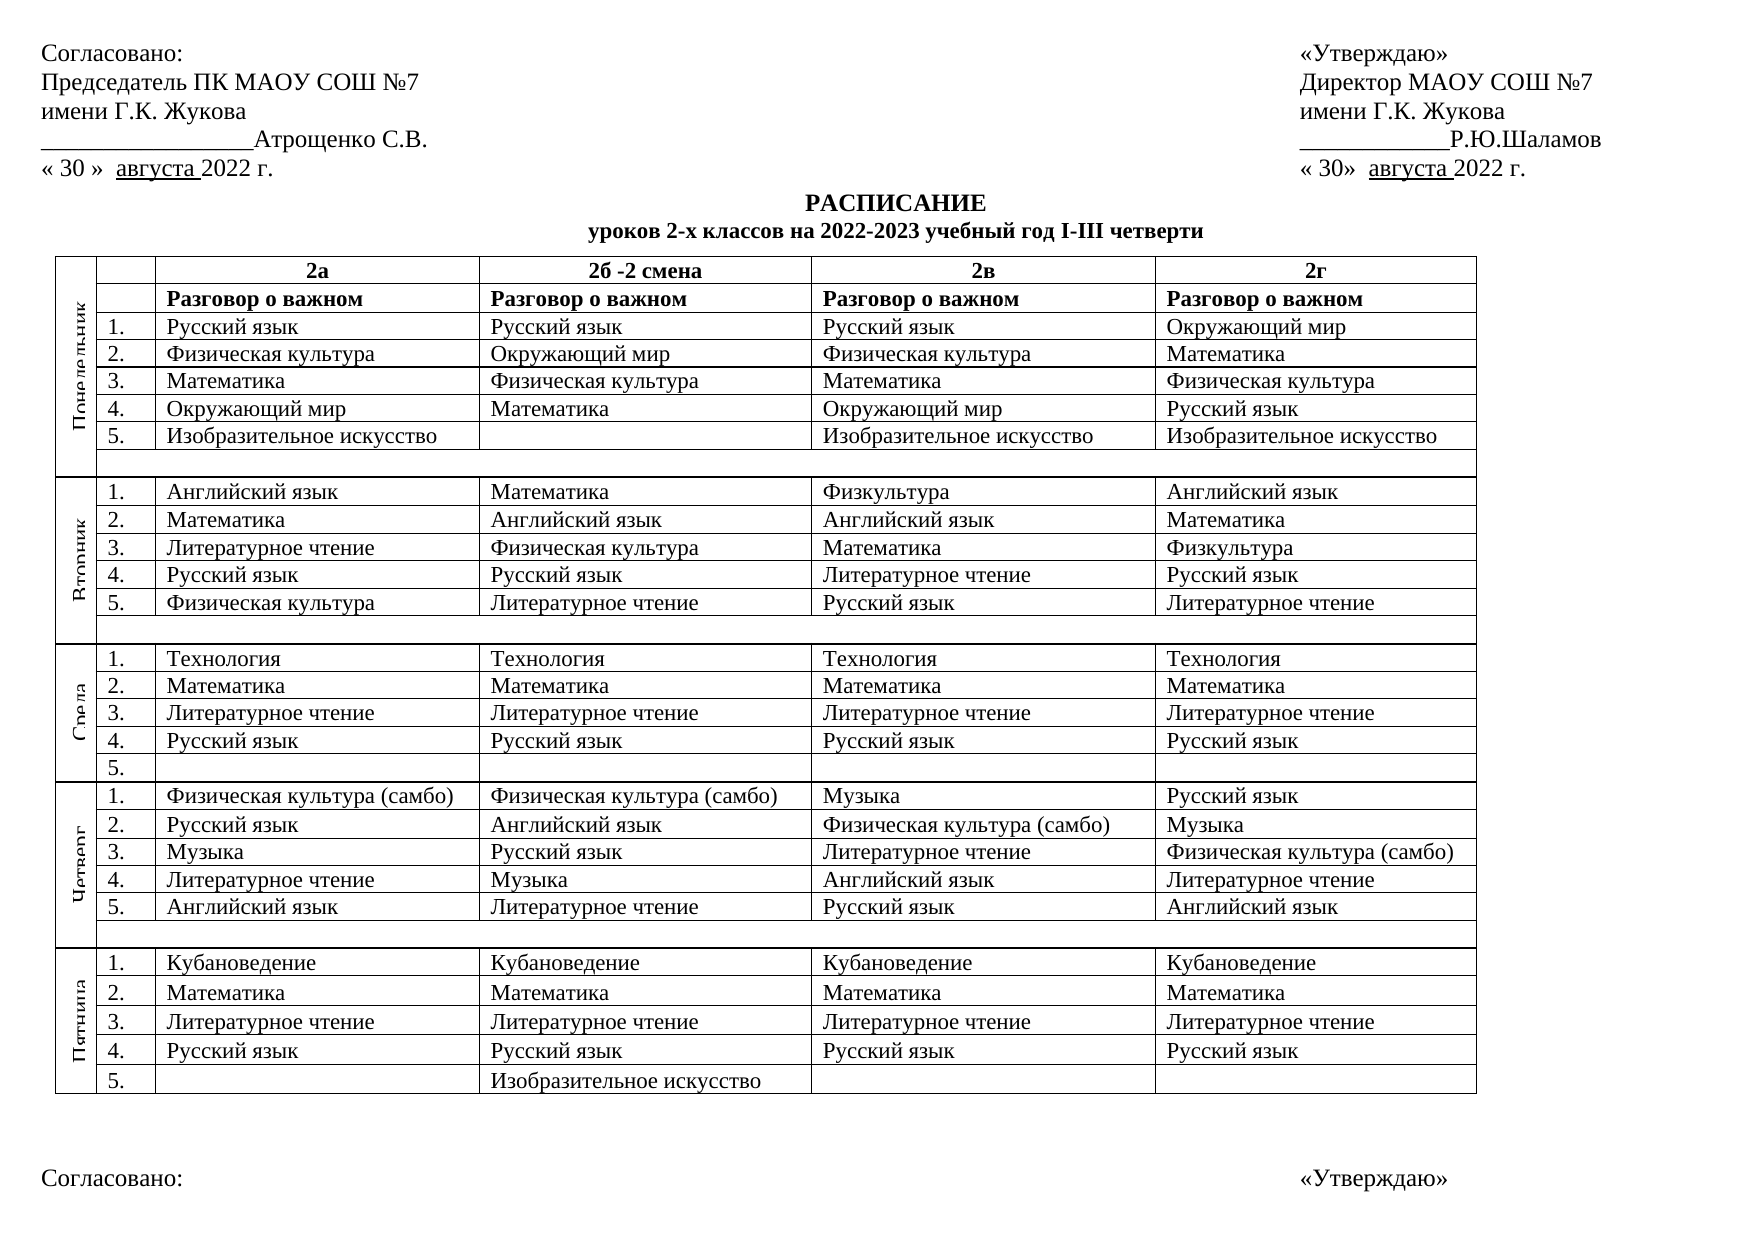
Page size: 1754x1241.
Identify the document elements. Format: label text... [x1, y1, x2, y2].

table_cell Физическая культура [480, 534, 811, 560]
table_cell Четверг [56, 783, 96, 947]
table_cell Математика [480, 976, 811, 1005]
table_cell Математика [480, 395, 811, 421]
table_cell Физическая культура (самбо) [156, 783, 479, 809]
table_header «Утверждаю» Директор МАОУ СОШ №7 имени Г.К. Жукова ____________Р.Ю.Шаламов « 30» августа . [934, 38, 1706, 188]
table_cell Английский язык [1156, 478, 1476, 504]
table_cell Русский язык [812, 893, 1155, 919]
table_cell Кубановедение [480, 949, 811, 975]
table_cell Разговор о важном [812, 284, 1155, 312]
table_cell 1. [97, 949, 155, 975]
table_cell Русский язык [1156, 1035, 1476, 1064]
table_cell 1. [97, 478, 155, 504]
table_cell Русский язык [1156, 395, 1476, 421]
table_header 2а [156, 257, 479, 283]
table_cell [156, 754, 479, 781]
table_cell Литературное чтение [812, 839, 1155, 865]
table_cell Литературное чтение [156, 699, 479, 726]
table_cell Музыка [812, 783, 1155, 809]
table_cell 4. [97, 727, 155, 753]
table_cell [480, 754, 811, 781]
table_cell Физическая культура [812, 340, 1155, 366]
table_cell 2. [97, 672, 155, 698]
table_cell 1. [97, 783, 155, 809]
table_cell 4. [97, 561, 155, 588]
table_cell Математика [812, 368, 1155, 394]
table_cell Литературное чтение [1156, 866, 1476, 892]
table_cell 3. [97, 534, 155, 560]
table_cell [1156, 754, 1476, 781]
table_cell [97, 616, 1476, 642]
table_cell Математика [156, 976, 479, 1005]
table_cell 2. [97, 976, 155, 1005]
table_cell Русский язык [480, 727, 811, 753]
table_cell Русский язык [812, 589, 1155, 615]
table_cell Литературное чтение [480, 699, 811, 726]
table_cell Русский язык [1156, 727, 1476, 753]
text РАСПИСАНИЕ [29, 188, 1724, 217]
table_cell 4. [97, 395, 155, 421]
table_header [30, 1163, 934, 1211]
table_cell Физическая культура (самбо) [812, 810, 1155, 837]
table_cell 3. [97, 1006, 155, 1034]
table_cell Разговор о важном [480, 284, 811, 312]
table_cell Окружающий мир [480, 340, 811, 366]
table_cell [480, 422, 811, 449]
table_cell Математика [1156, 340, 1476, 366]
table_cell Изобразительное искусство [480, 1065, 811, 1093]
table_cell 4. [97, 866, 155, 892]
table_cell Литературное чтение [1156, 699, 1476, 726]
table_cell Английский язык [812, 866, 1155, 892]
table_cell Английский язык [480, 810, 811, 837]
table_cell Русский язык [156, 810, 479, 837]
table_cell Литературное чтение [480, 893, 811, 919]
table_cell Математика [156, 672, 479, 698]
table_cell Математика [156, 368, 479, 394]
table_cell Вторник [56, 478, 96, 642]
table_cell Русский язык [1156, 783, 1476, 809]
table_cell Изобразительное искусство [156, 422, 479, 449]
table_cell 2. [97, 340, 155, 366]
table_header 2б -2 смена [480, 257, 811, 283]
table_cell Русский язык [480, 1035, 811, 1064]
table_cell [812, 754, 1155, 781]
table_header Согласовано: Председатель ПК МАОУ СОШ №7 имени Г.К. Жукова _________________Атрощенко С.В. « 30 » августа . [30, 38, 934, 188]
table_cell Литературное чтение [812, 699, 1155, 726]
table_cell Математика [812, 976, 1155, 1005]
table_cell Литературное чтение [480, 1006, 811, 1034]
table_cell Русский язык [480, 313, 811, 339]
table_cell Пятница [56, 949, 96, 1093]
table_cell Русский язык [812, 1035, 1155, 1064]
table_cell 2. [97, 810, 155, 837]
table_cell Английский язык [812, 506, 1155, 533]
table_cell Изобразительное искусство [812, 422, 1155, 449]
table_cell Музыка [1156, 810, 1476, 837]
table_cell Физическая культура [1156, 368, 1476, 394]
table_cell 5. [97, 589, 155, 615]
table_cell Английский язык [1156, 893, 1476, 919]
table_cell Окружающий мир [812, 395, 1155, 421]
table_cell Английский язык [156, 478, 479, 504]
table_header Понедельник [56, 257, 96, 476]
table_cell Технология [1156, 645, 1476, 671]
table_cell Кубановедение [1156, 949, 1476, 975]
table_header 2г [1156, 257, 1476, 283]
table_cell Физическая культура (самбо) [1156, 839, 1476, 865]
table_cell Литературное чтение [812, 561, 1155, 588]
table_cell Математика [1156, 506, 1476, 533]
table_cell Музыка [156, 839, 479, 865]
table_cell Кубановедение [812, 949, 1155, 975]
table_cell Русский язык [156, 1035, 479, 1064]
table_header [934, 1163, 1706, 1211]
table_cell 4. [97, 1035, 155, 1064]
table_cell Изобразительное искусство [1156, 422, 1476, 449]
table_cell 1. [97, 645, 155, 671]
table_cell Технология [812, 645, 1155, 671]
table_cell Русский язык [812, 313, 1155, 339]
table_cell Математика [480, 478, 811, 504]
table_cell Литературное чтение [156, 534, 479, 560]
table_cell Физическая культура [480, 368, 811, 394]
text уроков 2-х классов на 2022-2023 учебный год I-III четверти [29, 217, 1724, 243]
table_cell Кубановедение [156, 949, 479, 975]
table_cell Физическая культура (самбо) [480, 783, 811, 809]
table_cell 3. [97, 839, 155, 865]
table_cell [97, 921, 1476, 947]
table_cell Музыка [480, 866, 811, 892]
table_cell Русский язык [812, 727, 1155, 753]
table_cell Физкультура [812, 478, 1155, 504]
table_cell [156, 1065, 479, 1093]
table_cell Математика [480, 672, 811, 698]
table_cell Английский язык [156, 893, 479, 919]
table_cell Русский язык [1156, 561, 1476, 588]
table_cell 3. [97, 699, 155, 726]
table_cell Русский язык [480, 839, 811, 865]
table_cell Литературное чтение [156, 866, 479, 892]
table_cell Окружающий мир [1156, 313, 1476, 339]
table_cell 3. [97, 368, 155, 394]
table_cell Литературное чтение [156, 1006, 479, 1034]
table_cell Математика [1156, 976, 1476, 1005]
table_cell 5. [97, 893, 155, 919]
table_cell Русский язык [156, 561, 479, 588]
table_cell Физическая культура [156, 589, 479, 615]
table_header [97, 257, 155, 283]
table_cell Окружающий мир [156, 395, 479, 421]
table_cell Математика [812, 672, 1155, 698]
table_cell Математика [156, 506, 479, 533]
table_cell Русский язык [156, 313, 479, 339]
table_cell Русский язык [156, 727, 479, 753]
table_cell [97, 450, 1476, 476]
table_cell Русский язык [480, 561, 811, 588]
table_cell Английский язык [480, 506, 811, 533]
table_cell Технология [156, 645, 479, 671]
table_cell Разговор о важном [156, 284, 479, 312]
table_cell [1156, 1065, 1476, 1093]
table_header 2в [812, 257, 1155, 283]
table_cell 5. [97, 1065, 155, 1093]
table_cell Литературное чтение [480, 589, 811, 615]
table_cell [812, 1065, 1155, 1093]
table_cell Среда [56, 645, 96, 781]
table_cell Физическая культура [156, 340, 479, 366]
table_cell Литературное чтение [1156, 589, 1476, 615]
table_cell Литературное чтение [1156, 1006, 1476, 1034]
table_cell 2. [97, 506, 155, 533]
table_cell Математика [812, 534, 1155, 560]
table_cell Математика [1156, 672, 1476, 698]
table_cell Технология [480, 645, 811, 671]
table_cell [97, 284, 155, 312]
table_cell Разговор о важном [1156, 284, 1476, 312]
table_cell 1. [97, 313, 155, 339]
table_cell 5. [97, 422, 155, 449]
table_cell 5. [97, 754, 155, 781]
table_cell Литературное чтение [812, 1006, 1155, 1034]
table_cell Физкультура [1156, 534, 1476, 560]
